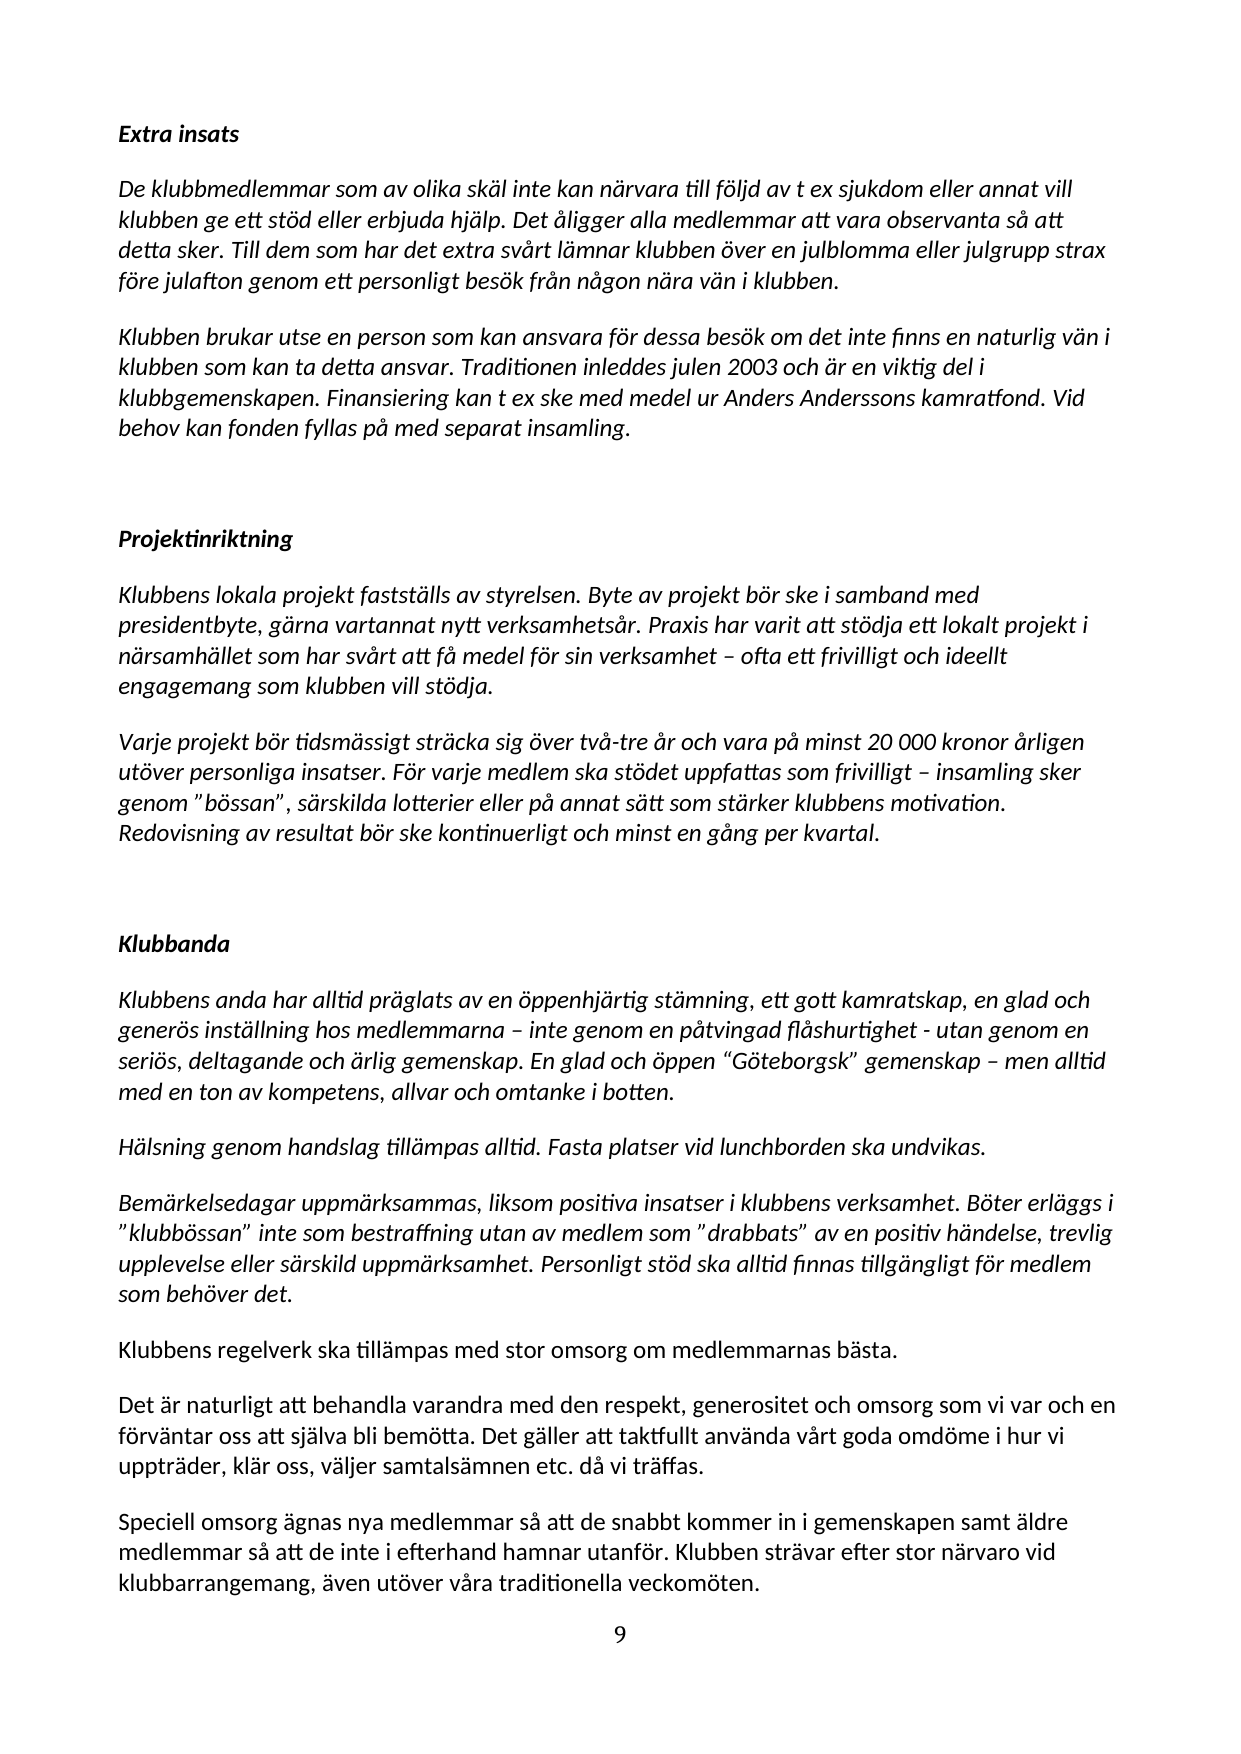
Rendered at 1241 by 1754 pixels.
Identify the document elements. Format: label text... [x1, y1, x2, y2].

text Extra insats [118, 118, 1122, 149]
text Projektinriktning [118, 523, 1122, 554]
text Klubbens regelverk ska tillämpas med stor omsorg om medlemmarnas bästa. [118, 1334, 1122, 1364]
text De klubbmedlemmar som av olika skäl inte kan närvara till följd av t ex sjukdom eller annat vill klubben ge ett stöd eller erbjuda hjälp. Det åligger alla medlemmar att vara observanta så att detta sker. Till dem som har det extra svårt lämnar klubben över en julblomma eller julgrupp strax före julafton genom ett personligt besök från någon nära vän i klubben. [118, 174, 1122, 296]
text Bemärkelsedagar uppmärksammas, liksom positiva insatser i klubbens verksamhet. Böter erläggs i ”klubbössan” inte som bestraffning utan av medlem som ”drabbats” av en positiv händelse, trevlig upplevelse eller särskild uppmärksamhet. Personligt stöd ska alltid finnas tillgängligt för medlem som behöver det. [118, 1187, 1122, 1309]
text Speciell omsorg ägnas nya medlemmar så att de snabbt kommer in i gemenskapen samt äldre medlemmar så att de inte i efterhand hamnar utanför. Klubben strävar efter stor närvaro vid klubbarrangemang, även utöver våra traditionella veckomöten. [118, 1506, 1122, 1597]
text Varje projekt bör tidsmässigt sträcka sig över två-tre år och vara på minst 20 000 kronor årligen utöver personliga insatser. För varje medlem ska stödet uppfattas som frivilligt – insamling sker genom ”bössan”, särskilda lotterier eller på annat sätt som stärker klubbens motivation. Redovisning av resultat bör ske kontinuerligt och minst en gång per kvartal. [118, 726, 1122, 848]
text Klubbens lokala projekt fastställs av styrelsen. Byte av projekt bör ske i samband med presidentbyte, gärna vartannat nytt verksamhetsår. Praxis har varit att stödja ett lokalt projekt i närsamhället som har svårt att få medel för sin verksamhet – ofta ett frivilligt och ideellt engagemang som klubben vill stödja. [118, 579, 1122, 701]
text Klubben brukar utse en person som kan ansvara för dessa besök om det inte finns en naturlig vän i klubben som kan ta detta ansvar. Traditionen inleddes julen 2003 och är en viktig del i klubbgemenskapen. Finansiering kan t ex ske med medel ur Anders Anderssons kamratfond. Vid behov kan fonden fyllas på med separat insamling. [118, 321, 1122, 443]
text Klubbens anda har alltid präglats av en öppenhjärtig stämning, ett gott kamratskap, en glad och generös inställning hos medlemmarna – inte genom en påtvingad flåshurtighet - utan genom en seriös, deltagande och ärlig gemenskap. En glad och öppen “Göteborgsk” gemenskap – men alltid med en ton av kompetens, allvar och omtanke i botten. [118, 984, 1122, 1106]
text Hälsning genom handslag tillämpas alltid. Fasta platser vid lunchborden ska undvikas. [118, 1131, 1122, 1162]
text Det är naturligt att behandla varandra med den respekt, generositet och omsorg som vi var och en förväntar oss att själva bli bemötta. Det gäller att taktfullt använda vårt goda omdöme i hur vi uppträder, klär oss, väljer samtalsämnen etc. då vi träffas. [118, 1389, 1122, 1481]
text Klubbanda [118, 928, 1122, 959]
